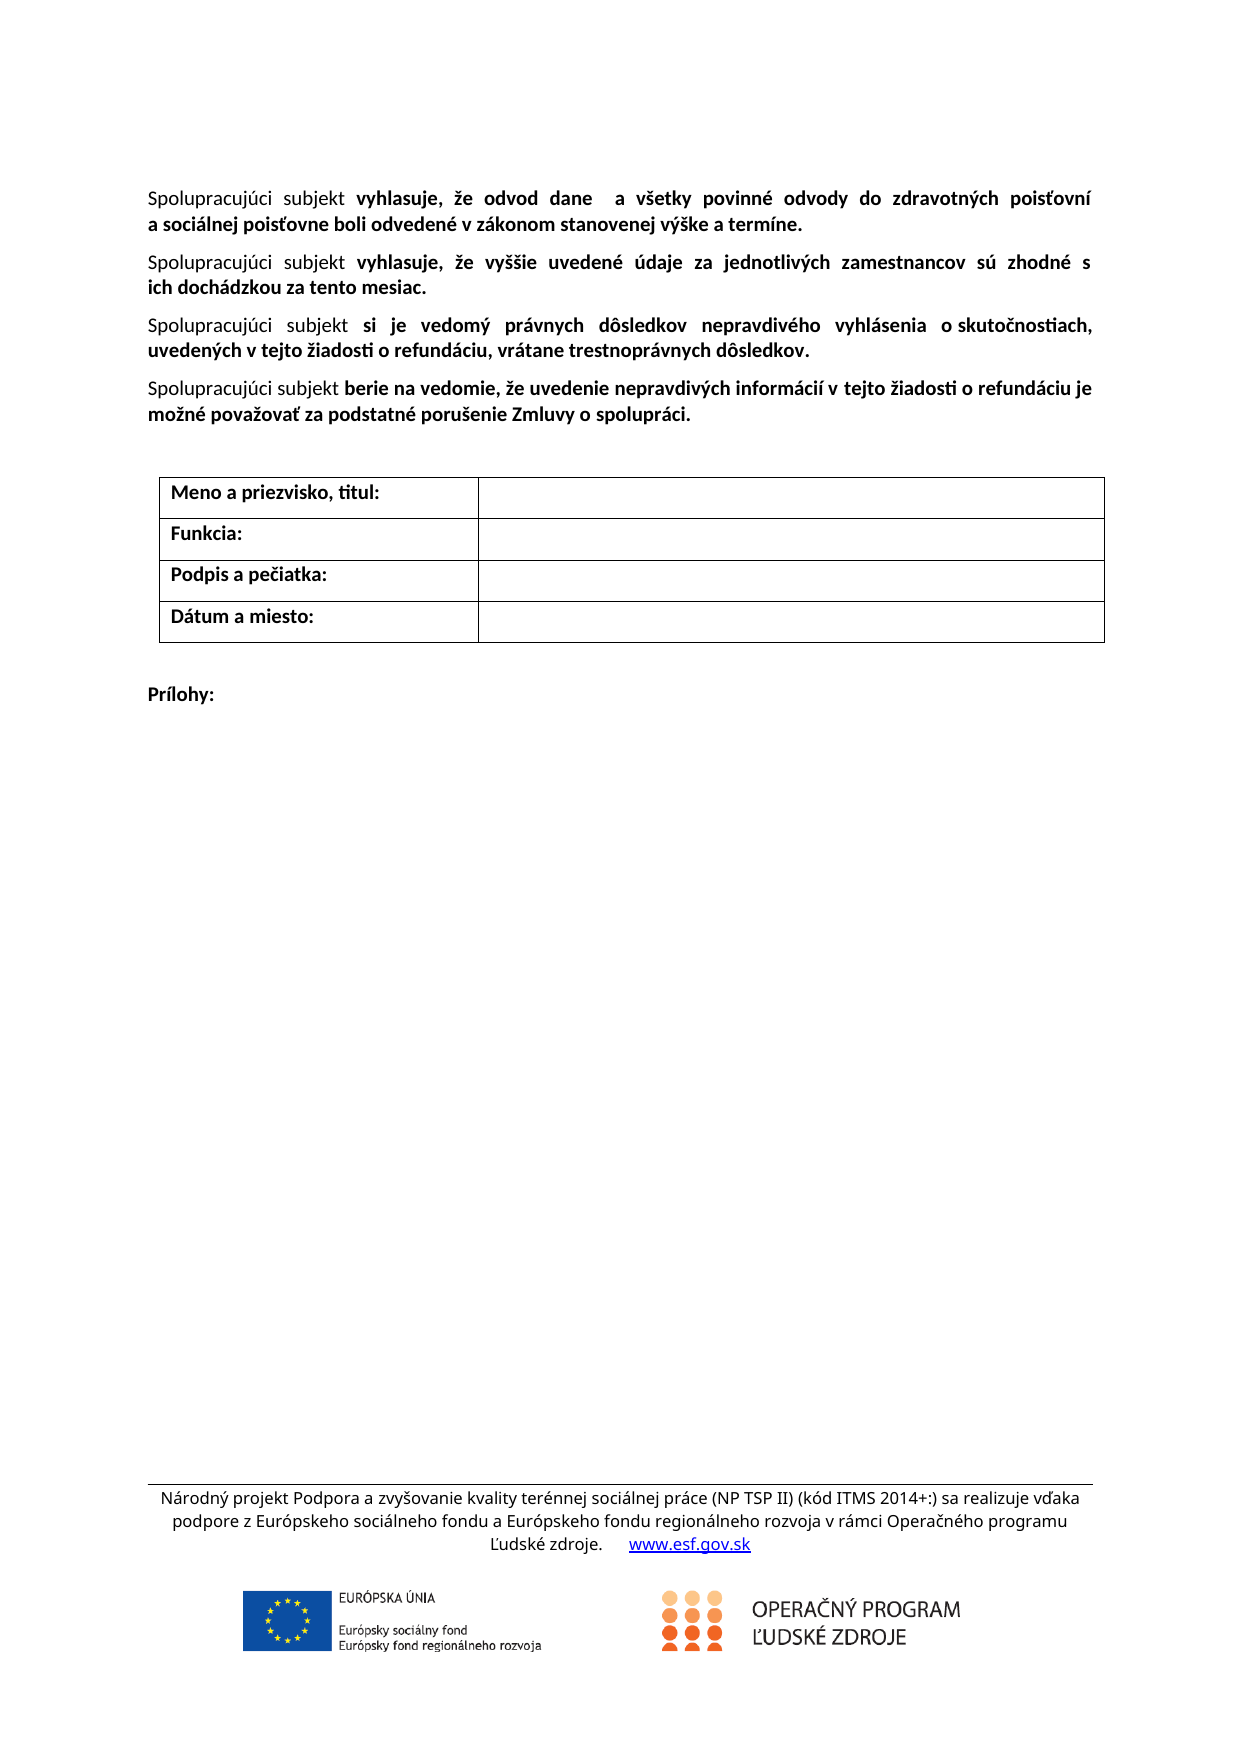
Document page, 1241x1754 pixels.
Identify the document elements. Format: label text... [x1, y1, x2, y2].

text Prílohy: [148, 681, 1093, 707]
table_cell Dátum a miesto: [160, 602, 478, 642]
table_cell [479, 602, 1104, 642]
table_cell Funkcia: [160, 519, 478, 559]
table_header [479, 478, 1104, 518]
text Spolupracujúci subjekt vyhlasuje, že vyššie uvedené údaje za jednotlivých zamestnancov sú zhodné s ich dochádzkou za tento mesiac. [148, 249, 1093, 300]
table_cell Podpis a pečiatka: [160, 561, 478, 601]
picture [242, 1588, 961, 1652]
text Spolupracujúci subjekt vyhlasuje, že odvod dane a všetky povinné odvody do zdravotných poisťovní a sociálnej poisťovne boli odvedené v zákonom stanovenej výške a termíne. [148, 186, 1093, 236]
text Spolupracujúci subjekt berie na vedomie, že uvedenie nepravdivých informácií v tejto žiadosti o refundáciu je možné považovať za podstatné porušenie Zmluvy o spolupráci. [148, 376, 1093, 426]
table_cell [479, 561, 1104, 601]
table_header Meno a priezvisko, titul: [160, 478, 478, 518]
table_cell [479, 519, 1104, 559]
text Spolupracujúci subjekt si je vedomý právnych dôsledkov nepravdivého vyhlásenia o skutočnostiach, uvedených v tejto žiadosti o refundáciu, vrátane trestnoprávnych dôsledkov. [148, 312, 1093, 363]
